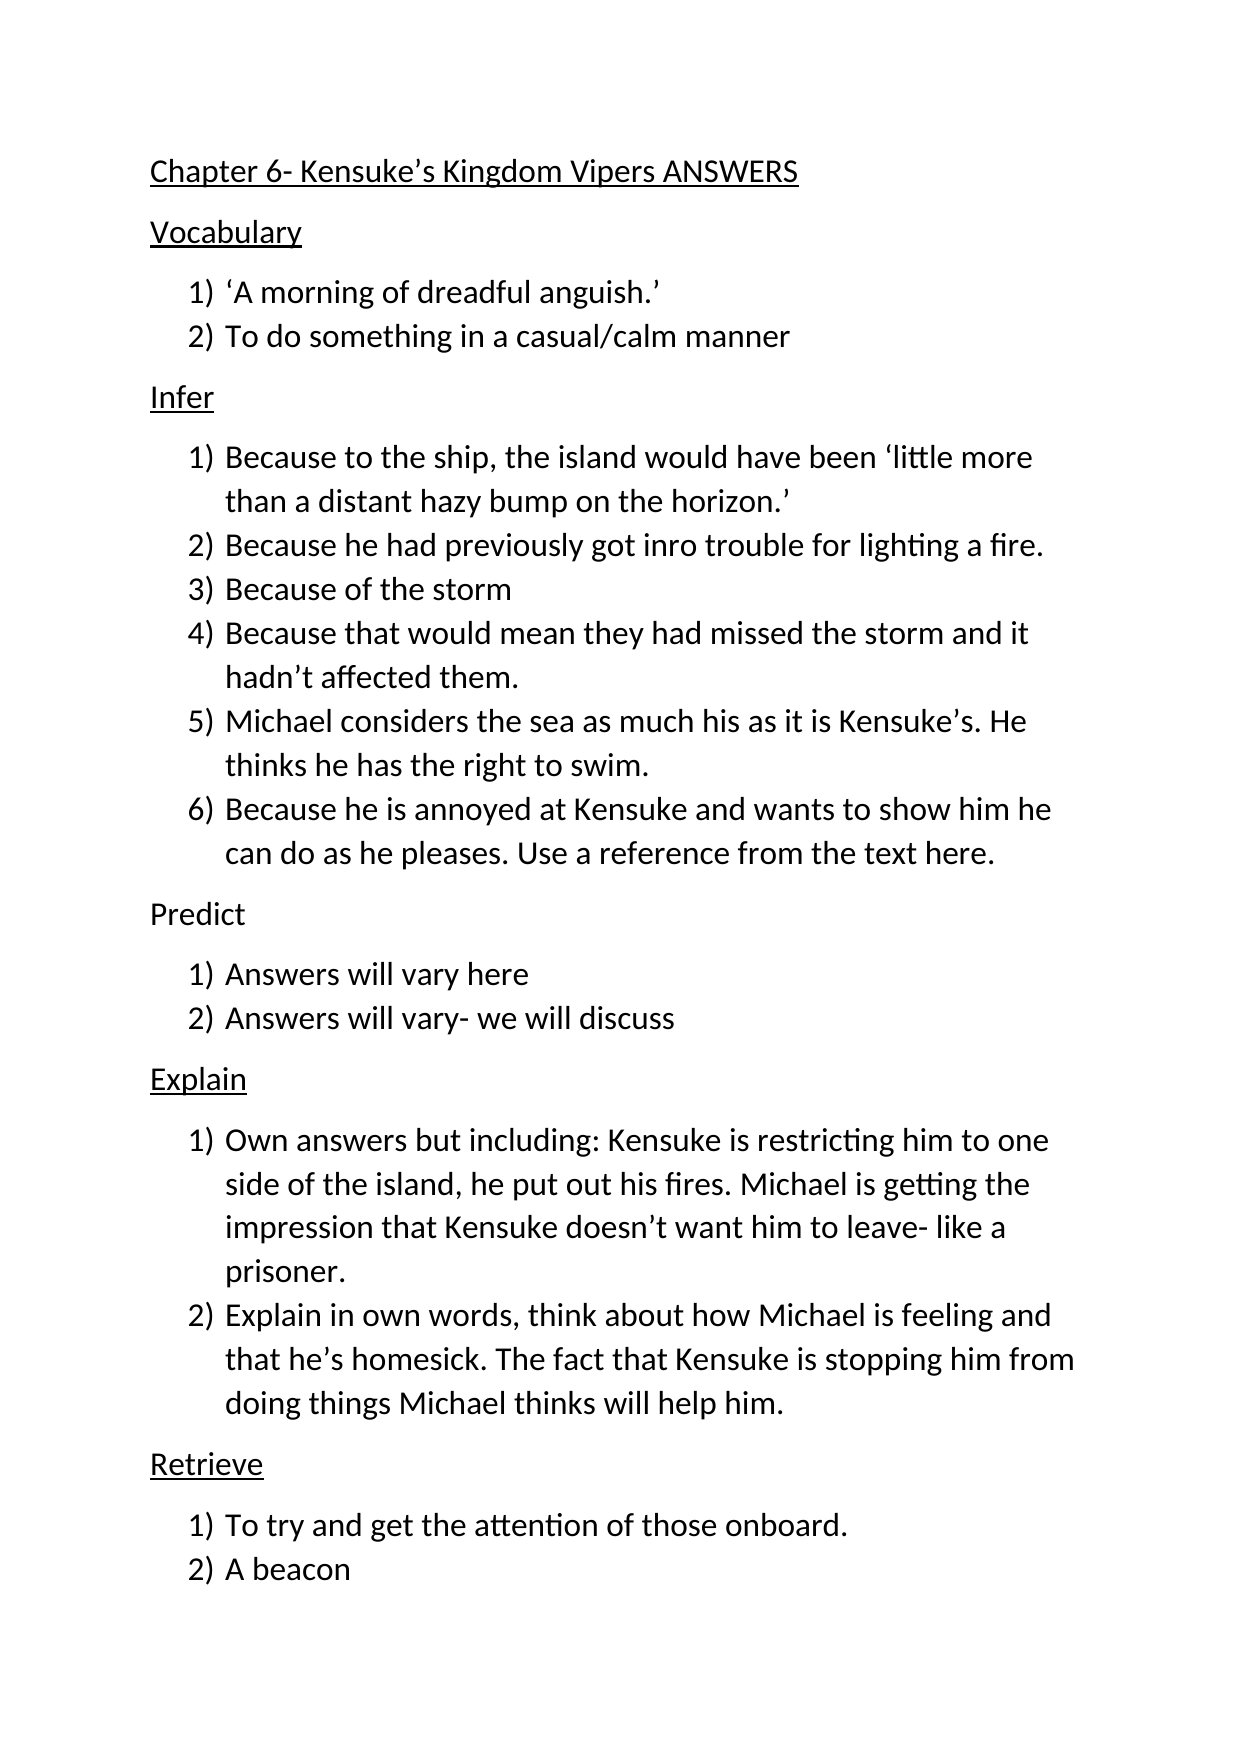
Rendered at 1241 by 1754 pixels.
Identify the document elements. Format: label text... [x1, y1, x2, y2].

list To do something in a casual/calm manner [187, 315, 1090, 356]
list Answers will vary here [187, 953, 1090, 994]
list To try and get the attention of those onboard. [187, 1503, 1090, 1544]
list Explain in own words, think about how Michael is feeling and that he’s homesick. The fact that Kensuke is stopping him from doing things Michael thinks will help him. [187, 1294, 1090, 1423]
list Because he had previously got inro trouble for lighting a fire. [187, 524, 1090, 565]
text Vocabulary [150, 211, 1090, 251]
list Because that would mean they had missed the storm and it hadn’t affected them. [187, 612, 1090, 697]
list ‘A morning of dreadful anguish.’ [187, 271, 1090, 312]
text Infer [150, 376, 1090, 417]
text Retrieve [150, 1443, 1090, 1484]
list Michael considers the sea as much his as it is Kensuke’s. He thinks he has the right to swim. [187, 700, 1090, 785]
text Predict [150, 893, 1090, 933]
list Because to the ship, the island would have been ‘little more than a distant hazy bump on the horizon.’ [187, 436, 1090, 521]
text Explain [150, 1058, 1090, 1099]
list Own answers but including: Kensuke is restricting him to one side of the island, he put out his fires. Michael is getting the impression that Kensuke doesn’t want him to leave- like a prisoner. [187, 1118, 1090, 1291]
list Because he is annoyed at Kensuke and wants to show him he can do as he pleases. Use a reference from the text here. [187, 788, 1090, 873]
list Because of the storm [187, 568, 1090, 609]
text Chapter 6- Kensuke’s Kingdom Vipers ANSWERS [150, 150, 1090, 191]
list Answers will vary- we will discuss [187, 997, 1090, 1038]
list A beacon [187, 1547, 1090, 1588]
